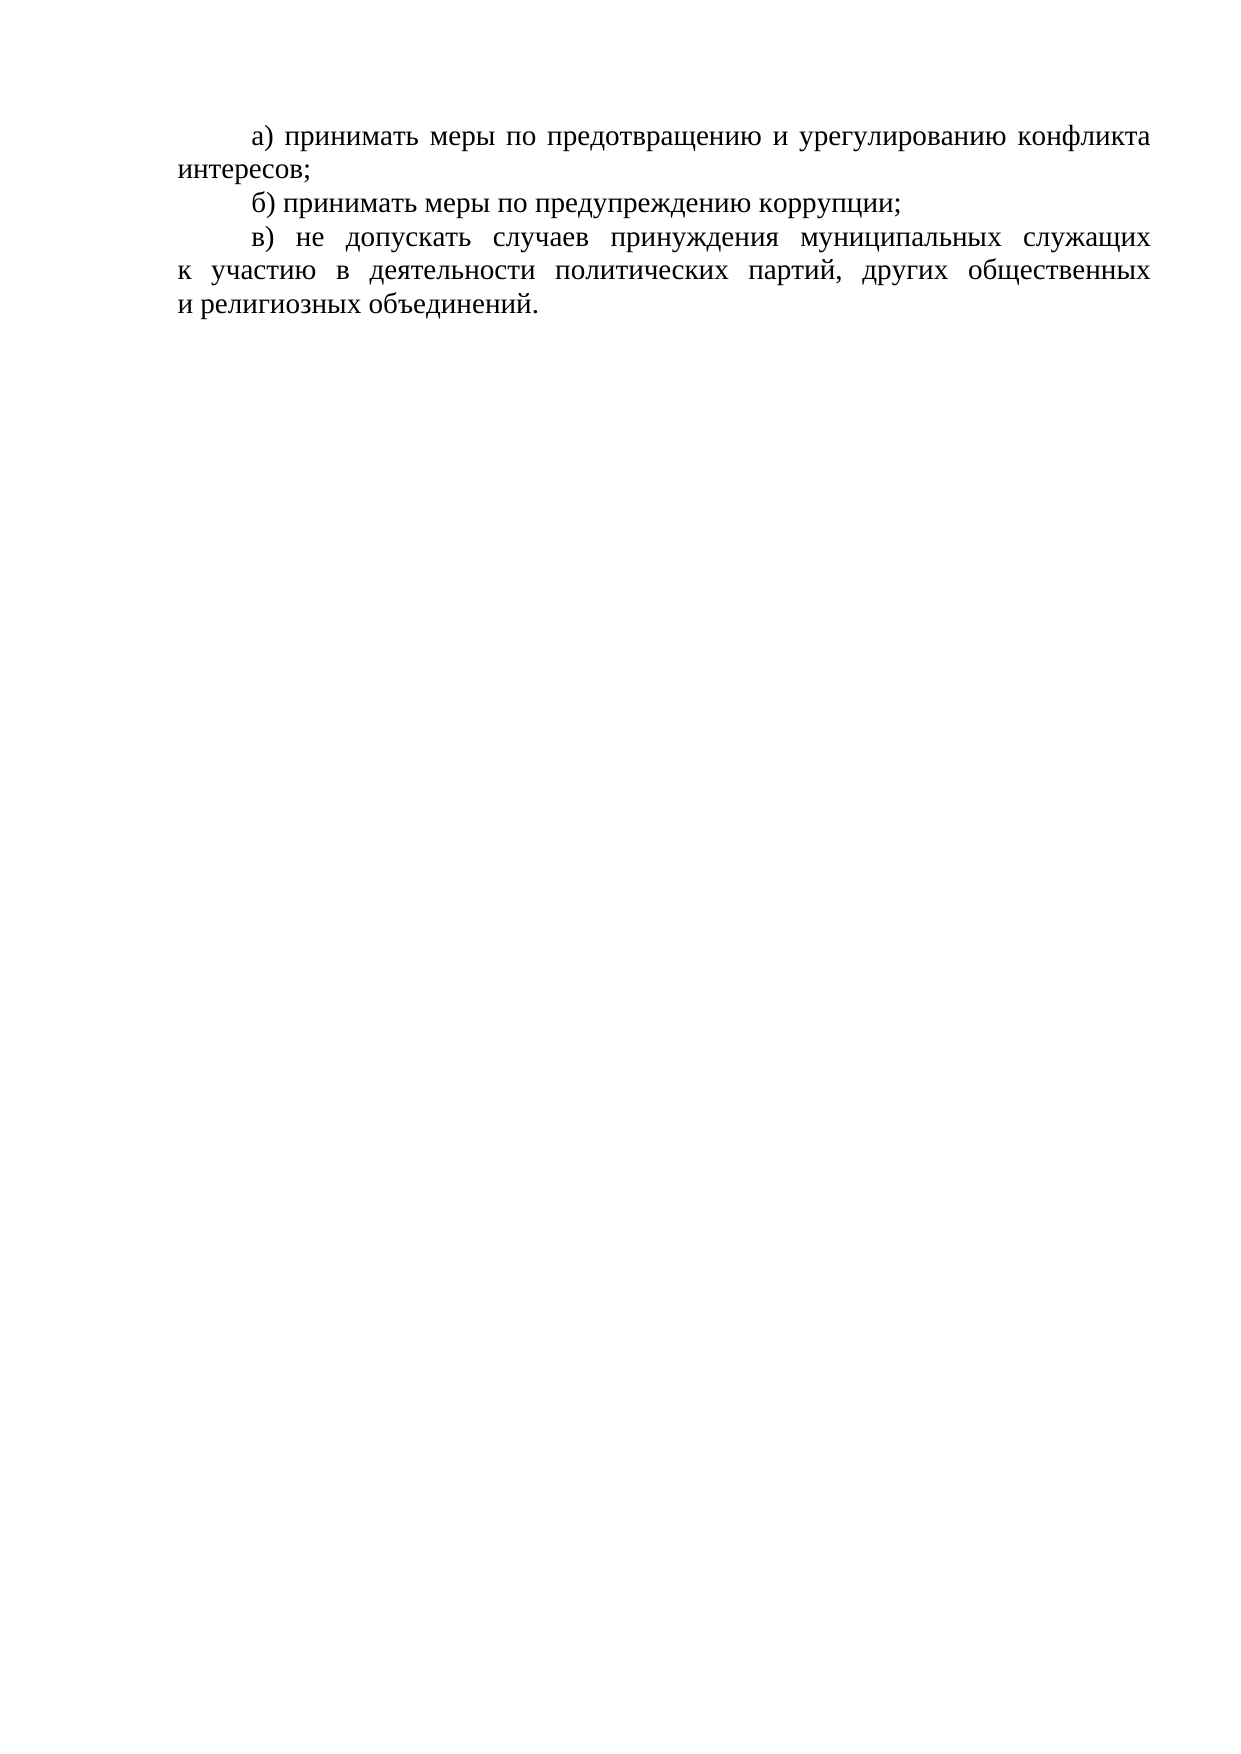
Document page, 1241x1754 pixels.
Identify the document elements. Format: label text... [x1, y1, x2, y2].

text а) принимать меры по предотвращению и урегулированию конфликта интересов; [177, 118, 1152, 185]
text в) не допускать случаев принуждения муниципальных служащих к участию в деятельности политических партий, других общественных и религиозных объединений. [177, 219, 1152, 319]
text б) принимать меры по предупреждению коррупции; [177, 185, 1152, 219]
